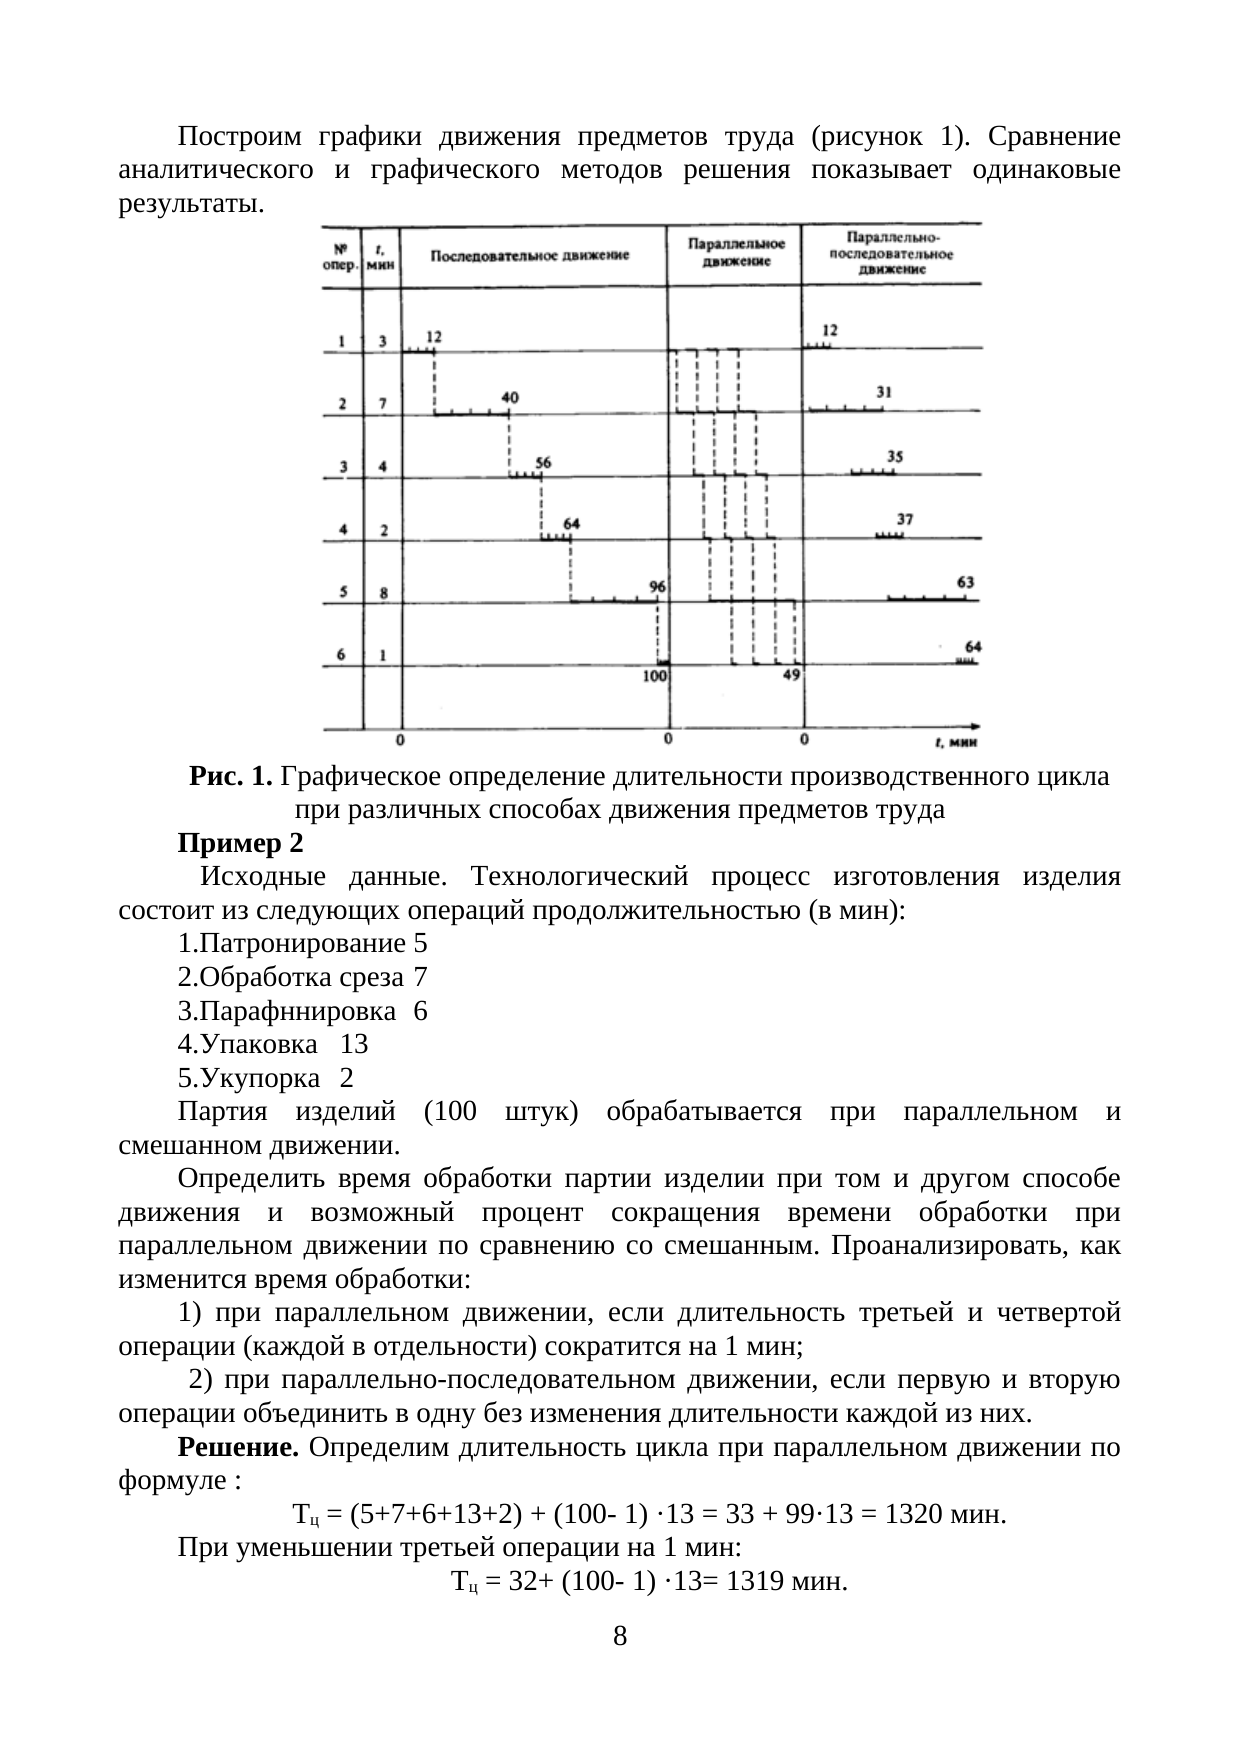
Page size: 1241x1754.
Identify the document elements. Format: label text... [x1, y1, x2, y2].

text Решение. Определим длительность цикла при параллельном движении по формуле : [118, 1429, 1122, 1496]
text 4.Упаковка 13 [118, 1026, 1122, 1060]
text 3.Парафннировка 6 [118, 993, 1122, 1026]
text Построим графики движения предметов труда (рисунок 1). Сравнение аналитического и графического методов решения показывает одинаковые результаты. [118, 118, 1122, 219]
text 5.Укупорка 2 [118, 1060, 1122, 1093]
text При уменьшении третьей операции на 1 мин: [118, 1529, 1122, 1563]
text 2.Обработка среза 7 [118, 959, 1122, 993]
text Тц = (5+7+6+13+2) + (100- 1) ·13 = 33 + 99·13 = 1320 мин. [118, 1496, 1122, 1529]
text 1) при параллельном движении, если длительность третьей и четвертой операции (каждой в отдельности) сократится на 1 мин; [118, 1294, 1122, 1362]
text Тц = 32+ (100- 1) ·13= 1319 мин. [118, 1563, 1122, 1596]
text 2) при параллельно-последовательном движении, если первую и вторую операции объединить в одну без изменения длительности каждой из них. [118, 1362, 1122, 1429]
text Исходные данные. Технологический процесс изготовления изделия состоит из следующих операций продолжительностью (в мин): [118, 858, 1122, 926]
text 1.Патронирование 5 [118, 926, 1122, 959]
text Пример 2 [118, 825, 1122, 858]
text Определить время обработки партии изделии при том и другом способе движения и возможный процент сокращения времени обработки при параллельном движении по сравнению со смешанным. Проанализировать, как изменится время обработки: [118, 1160, 1122, 1294]
text Партия изделий (100 штук) обрабатывается при параллельном и смешанном движении. [118, 1093, 1122, 1160]
text Рис. 1. Графическое определение длительности производственного цикла при различных способах движения предметов труда [118, 758, 1122, 825]
picture [305, 218, 995, 758]
